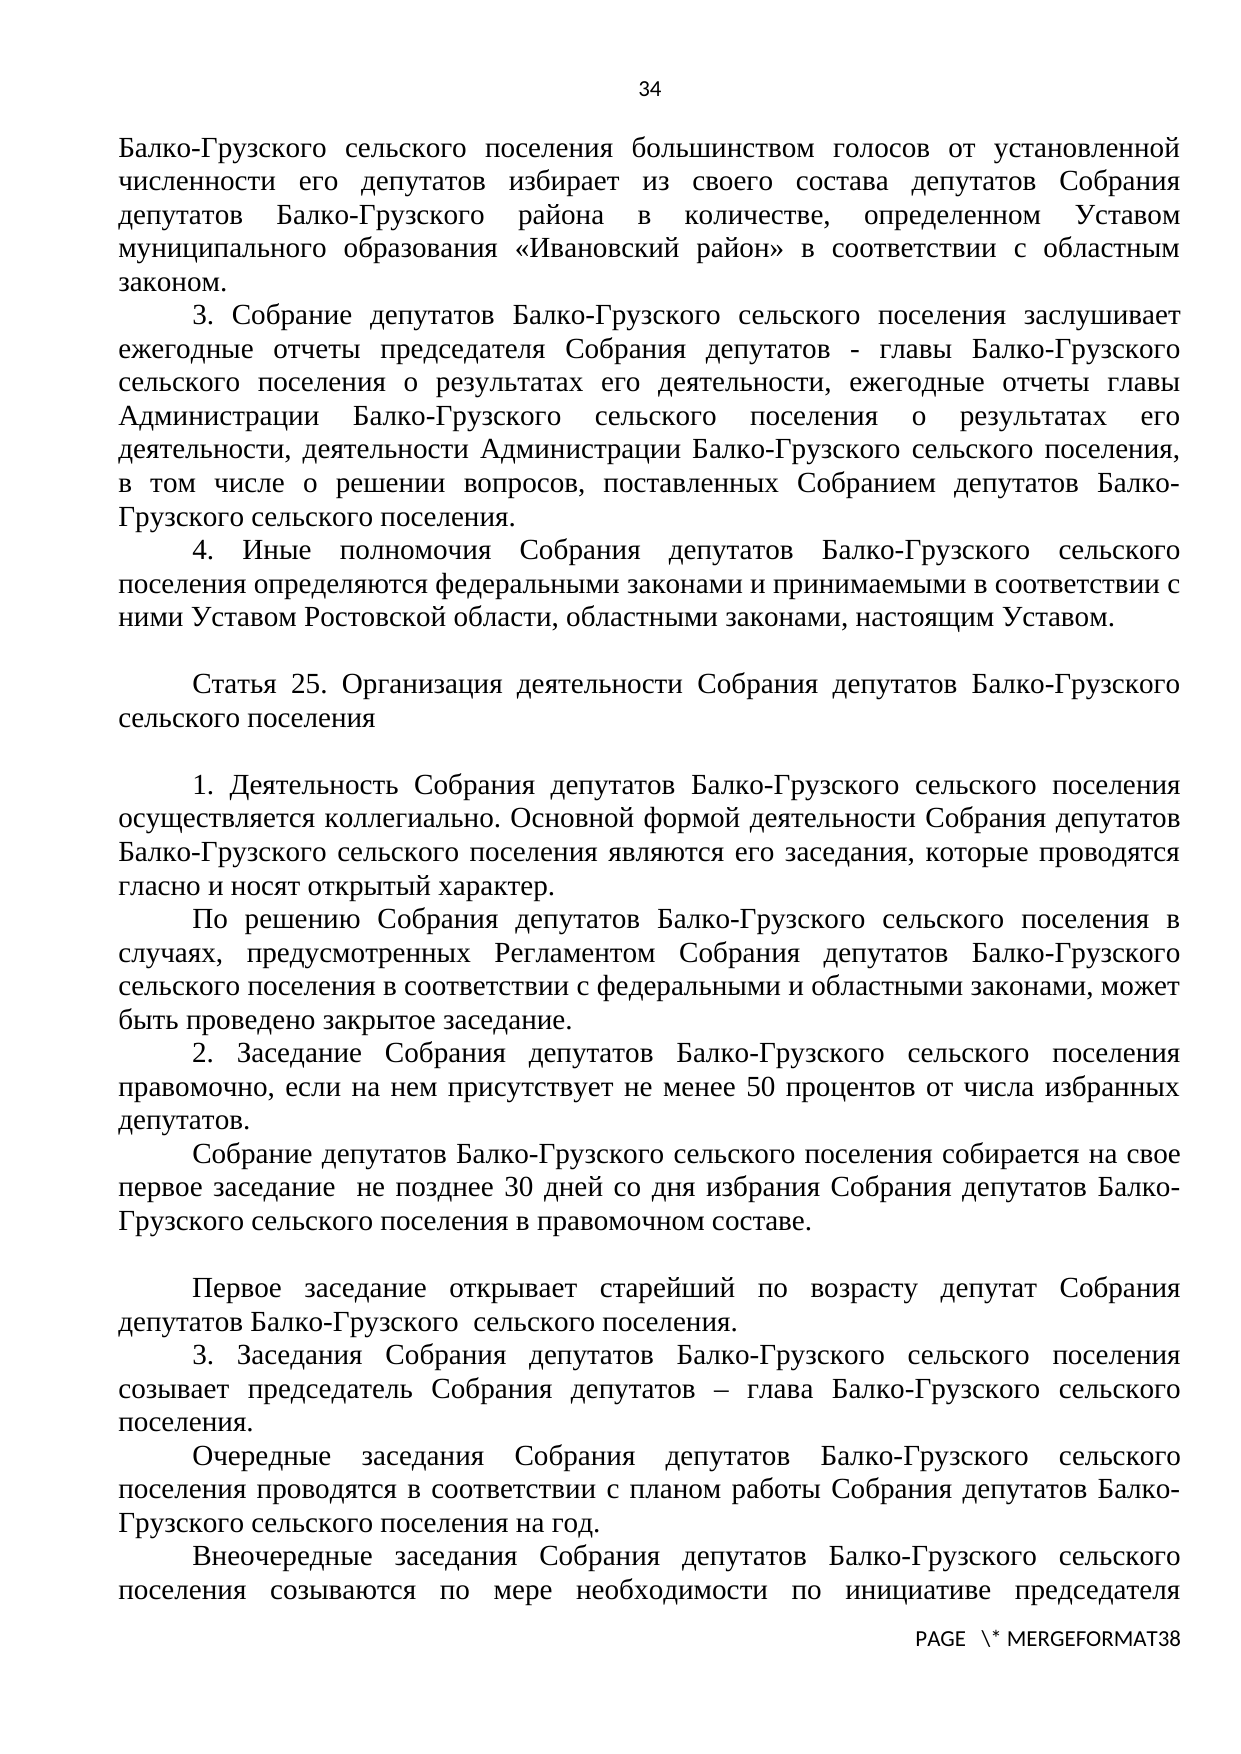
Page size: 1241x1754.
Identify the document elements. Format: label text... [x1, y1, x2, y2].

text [118, 130, 1181, 297]
text 1. Деятельность Собрания депутатов Балко-Грузского сельского поселения осуществляется коллегиально. Основной формой деятельности Собрания депутатов Балко-Грузского сельского поселения являются его заседания, которые проводятся гласно и носят открытый характер. [118, 767, 1181, 901]
text Статья 25. Организация деятельности Собрания депутатов Балко-Грузского сельского поселения [118, 666, 1181, 733]
text 2. Заседание Собрания депутатов Балко-Грузского сельского поселения правомочно, если на нем присутствует не менее 50 процентов от числа избранных депутатов. [118, 1035, 1181, 1136]
text 4. Иные полномочия Собрания депутатов Балко-Грузского сельского поселения определяются федеральными законами и принимаемыми в соответствии с ними Уставом Ростовской области, областными законами, настоящим Уставом. [118, 532, 1181, 633]
text Очередные заседания Собрания депутатов Балко-Грузского сельского поселения проводятся в соответствии с планом работы Собрания депутатов Балко-Грузского сельского поселения на год. [118, 1438, 1181, 1538]
text Собрание депутатов Балко-Грузского сельского поселения собирается на свое первое заседание не позднее 30 дней со дня избрания Собрания депутатов Балко-Грузского сельского поселения в правомочном составе. [118, 1136, 1181, 1237]
text 3. Собрание депутатов Балко-Грузского сельского поселения заслушивает ежегодные отчеты председателя Собрания депутатов - главы Балко-Грузского сельского поселения о результатах его деятельности, ежегодные отчеты главы Администрации Балко-Грузского сельского поселения о результатах его деятельности, деятельности Администрации Балко-Грузского сельского поселения, в том числе о решении вопросов, поставленных Собранием депутатов Балко-Грузского сельского поселения. [118, 297, 1181, 532]
text По решению Собрания депутатов Балко-Грузского сельского поселения в случаях, предусмотренных Регламентом Собрания депутатов Балко-Грузского сельского поселения в соответствии с федеральными и областными законами, может быть проведено закрытое заседание. [118, 901, 1181, 1035]
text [118, 1538, 1181, 1606]
text 3. Заседания Собрания депутатов Балко-Грузского сельского поселения созывает председатель Собрания депутатов – глава Балко-Грузского сельского поселения. [118, 1337, 1181, 1438]
text Первое заседание открывает старейший по возрасту депутат Собрания депутатов Балко-Грузского сельского поселения. [118, 1270, 1181, 1337]
